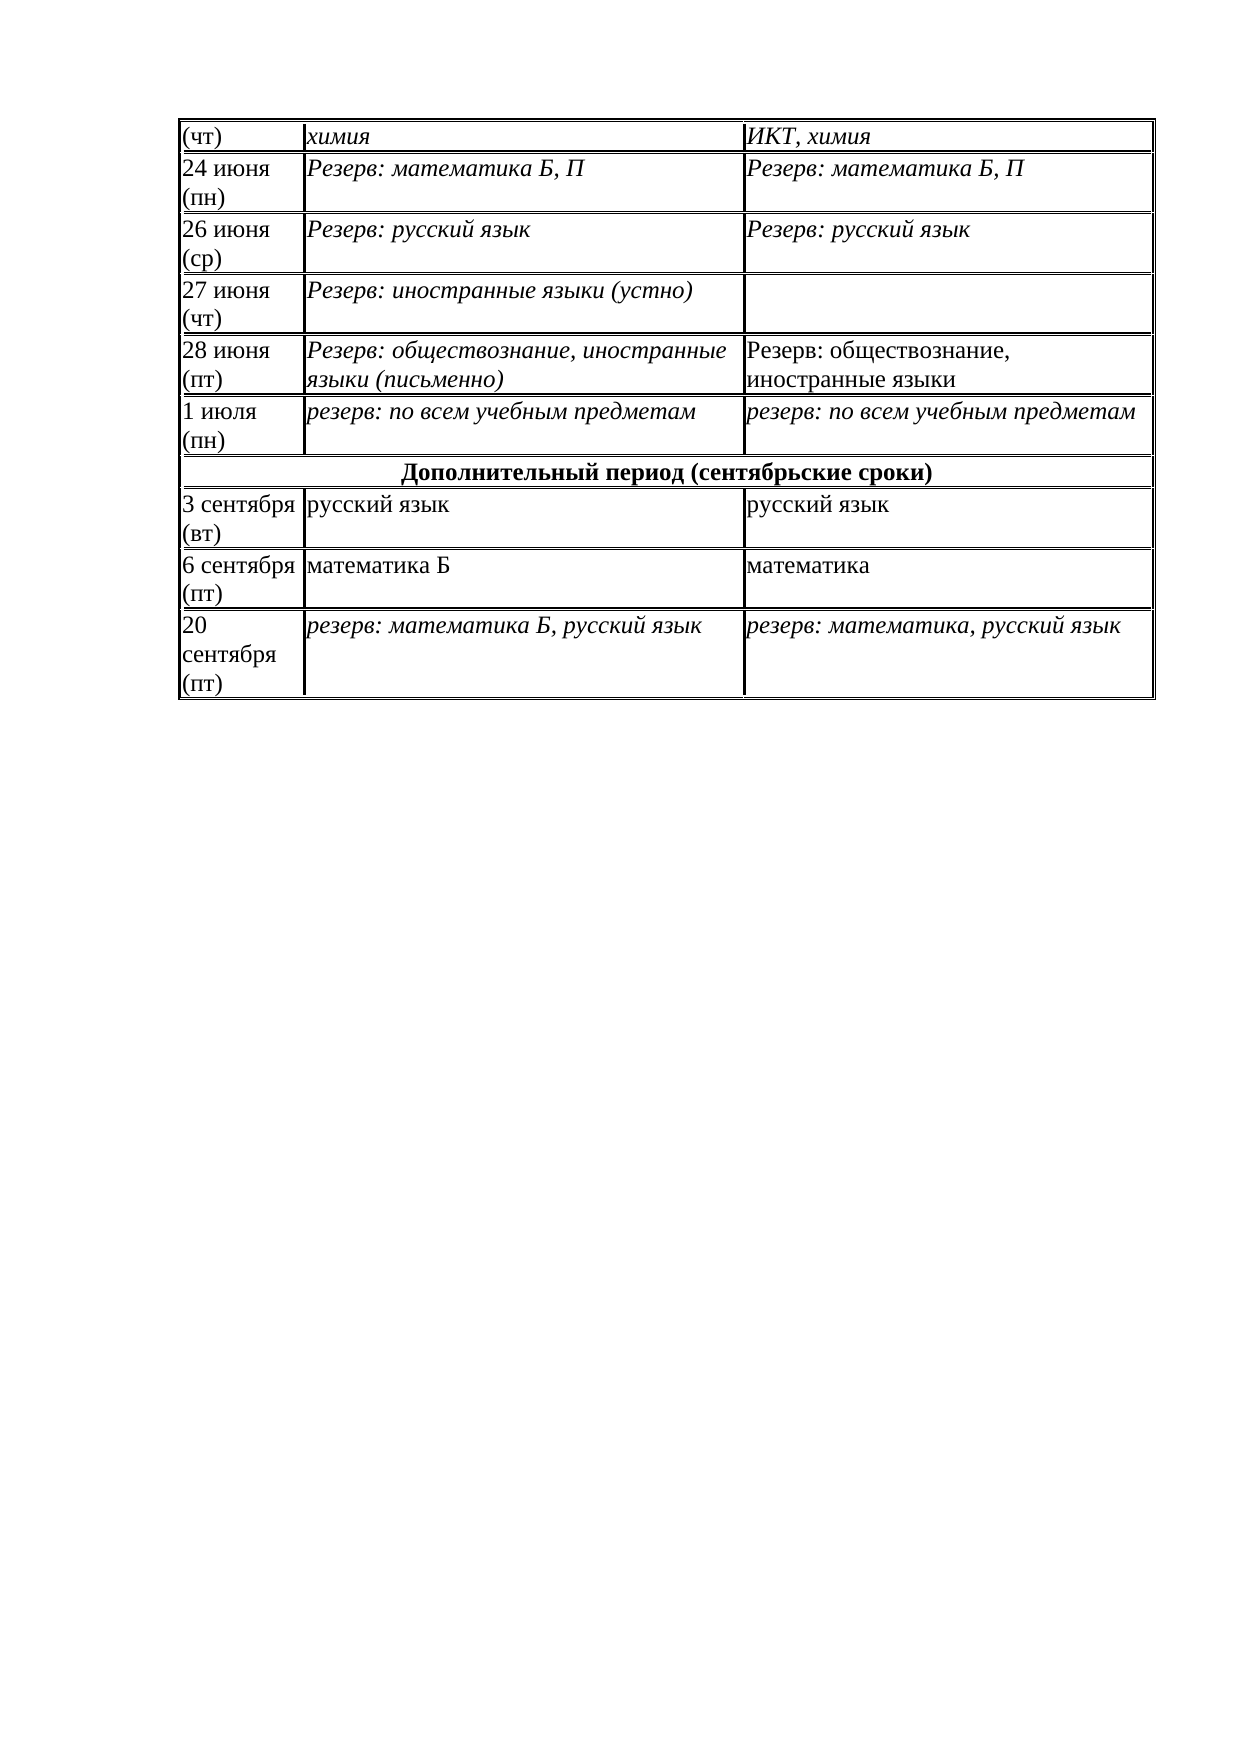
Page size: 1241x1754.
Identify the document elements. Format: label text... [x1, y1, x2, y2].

table_cell Резерв: русский язык [744, 211, 1154, 272]
table_cell резерв: по всем учебным предметам [306, 397, 743, 454]
table_cell математика [746, 546, 1153, 607]
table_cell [304, 120, 744, 150]
table_cell резерв: математика, русский язык [744, 607, 1153, 697]
table_cell математика Б [306, 550, 743, 607]
table_cell 26 июня (ср) [180, 211, 304, 272]
table_cell 20 июня (чт) [181, 122, 304, 150]
table_cell резерв: по всем учебным предметам [746, 393, 1153, 454]
table_cell Резерв: математика Б, П [306, 154, 743, 211]
table_cell Резерв: обществознание, иностранные языки (письменно) [306, 336, 743, 393]
table_cell 6 сентября (пт) [181, 546, 303, 607]
table_cell 28 июня (пт) [181, 332, 303, 393]
table_cell Резерв: математика Б, П [746, 150, 1153, 211]
table_cell Резерв: русский язык [306, 214, 743, 272]
table_cell 24 июня (пн) [181, 150, 303, 211]
table_cell Резерв: иностранные языки (устно) [306, 275, 743, 332]
table_cell [744, 272, 1154, 332]
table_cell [744, 122, 1152, 150]
table_cell Резерв: обществознание, иностранные языки [746, 332, 1153, 393]
table_cell резерв: математика Б, русский язык [304, 611, 744, 697]
table_cell 1 июля (пн) [181, 393, 303, 454]
table_cell 27 июня (чт) [180, 272, 304, 332]
table_cell 20 сентября (пт) [181, 607, 304, 697]
table_cell 3 сентября (вт) [180, 486, 304, 546]
table_cell Дополнительный период (сентябрьские сроки) [180, 454, 1154, 486]
table_cell русский язык [744, 486, 1154, 546]
table_cell русский язык [306, 489, 743, 546]
